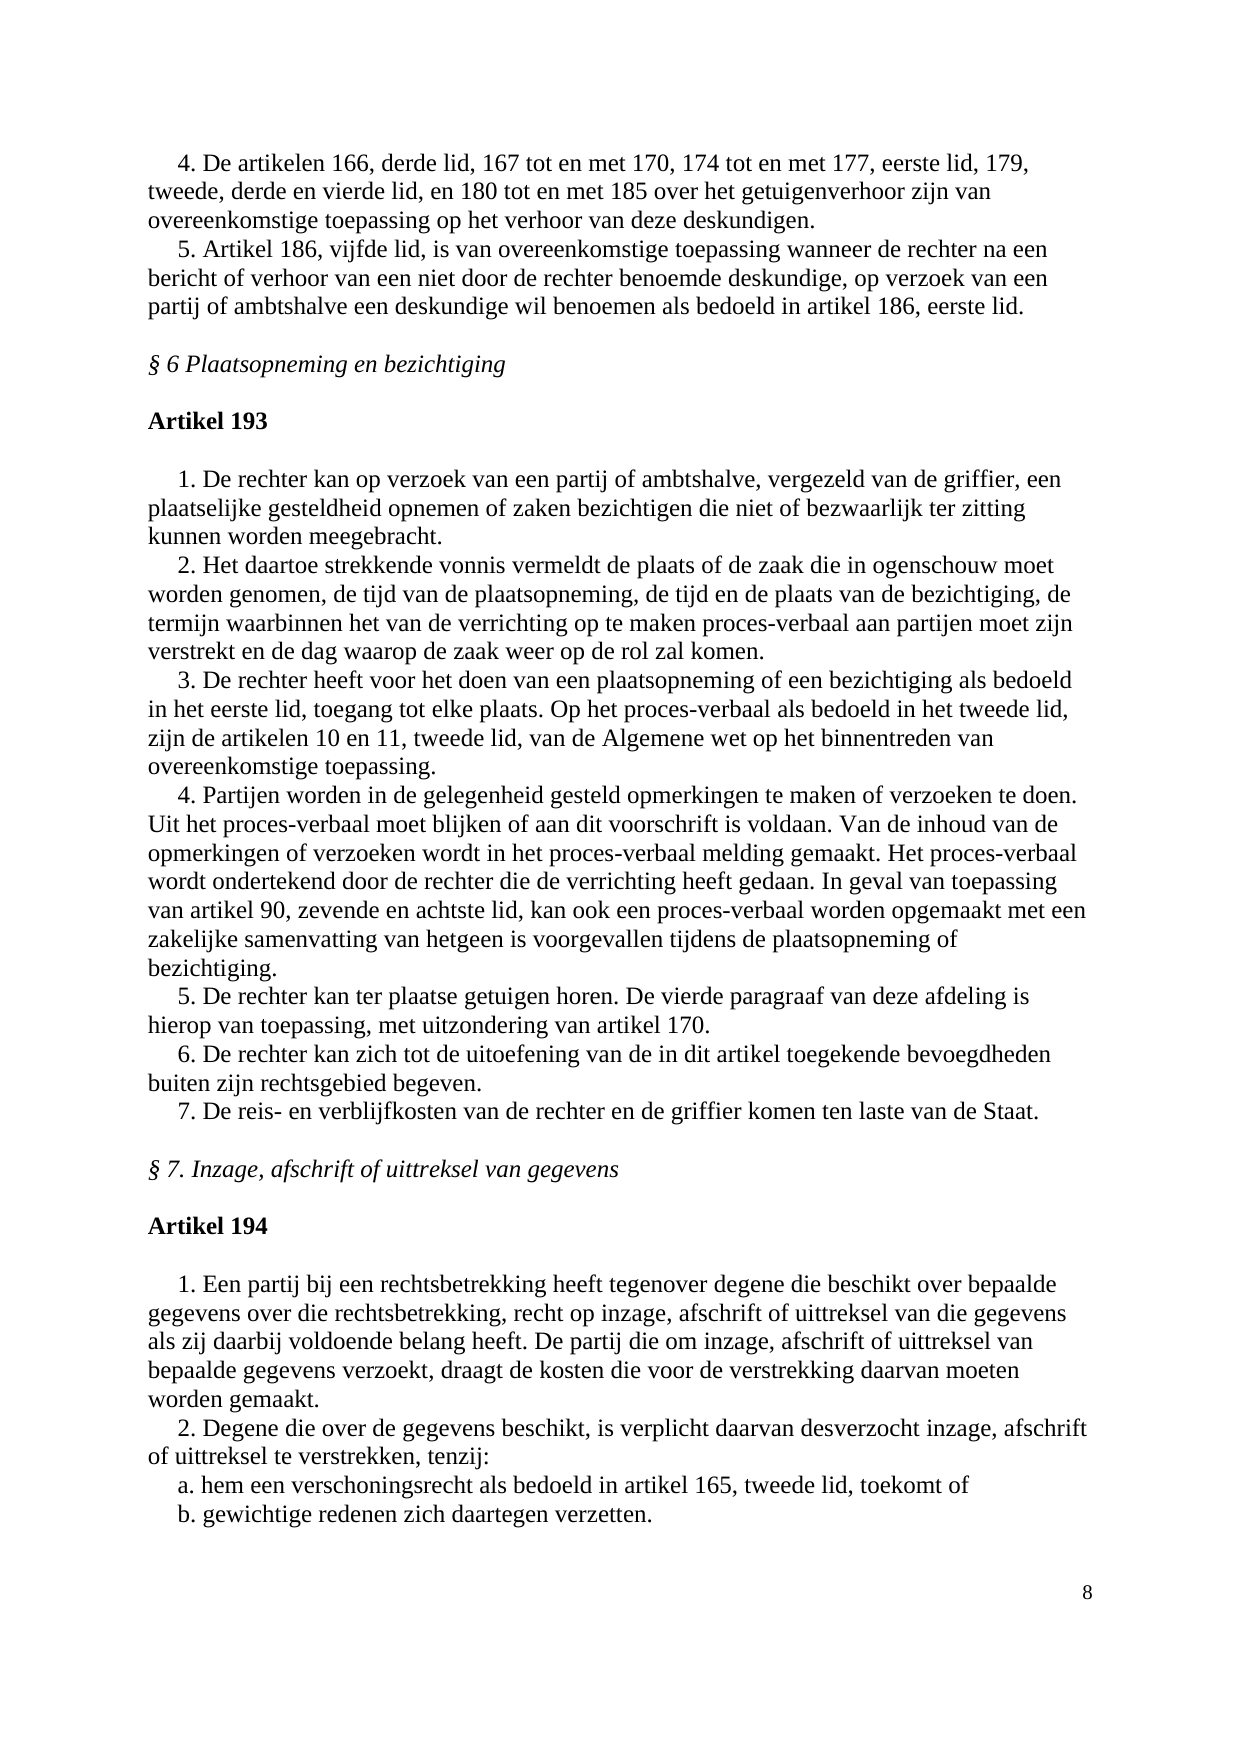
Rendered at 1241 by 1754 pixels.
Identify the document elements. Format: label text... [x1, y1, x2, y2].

text 4. Partijen worden in de gelegenheid gesteld opmerkingen te maken of verzoeken te doen. Uit het proces-verbaal moet blijken of aan dit voorschrift is voldaan. Van de inhoud van de opmerkingen of verzoeken wordt in het proces-verbaal melding gemaakt. Het proces-verbaal wordt ondertekend door de rechter die de verrichting heeft gedaan. In geval van toepassing van artikel 90, zevende en achtste lid, kan ook een proces-verbaal worden opgemaakt met een zakelijke samenvatting van hetgeen is voorgevallen tijdens de plaatsopneming of bezichtiging. [148, 780, 1092, 981]
text 4. De artikelen 166, derde lid, 167 tot en met 170, 174 tot en met 177, eerste lid, 179, tweede, derde en vierde lid, en 180 tot en met 185 over het getuigenverhoor zijn van overeenkomstige toepassing op het verhoor van deze deskundigen. [148, 148, 1092, 234]
text 5. Artikel 186, vijfde lid, is van overeenkomstige toepassing wanneer de rechter na een bericht of verhoor van een niet door de rechter benoemde deskundige, op verzoek van een partij of ambtshalve een deskundige wil benoemen als bedoeld in artikel 186, eerste lid. [148, 234, 1092, 320]
text 7. De reis- en verblijfkosten van de rechter en de griffier komen ten laste van de Staat. [148, 1096, 1092, 1125]
text 6. De rechter kan zich tot de uitoefening van de in dit artikel toegekende bevoegdheden buiten zijn rechtsgebied begeven. [148, 1039, 1092, 1096]
text 2. Het daartoe strekkende vonnis vermeldt de plaats of de zaak die in ogenschouw moet worden genomen, de tijd van de plaatsopneming, de tijd en de plaats van de bezichtiging, de termijn waarbinnen het van de verrichting op te maken proces-verbaal aan partijen moet zijn verstrekt en de dag waarop de zaak weer op de rol zal komen. [148, 550, 1092, 665]
text 5. De rechter kan ter plaatse getuigen horen. De vierde paragraaf van deze afdeling is hierop van toepassing, met uitzondering van artikel 170. [148, 981, 1092, 1039]
text § 7. Inzage, afschrift of uittreksel van gegevens [148, 1154, 1092, 1183]
text 1. De rechter kan op verzoek van een partij of ambtshalve, vergezeld van de griffier, een plaatselijke gesteldheid opnemen of zaken bezichtigen die niet of bezwaarlijk ter zitting kunnen worden meegebracht. [148, 464, 1092, 550]
text Artikel 194 [148, 1211, 1092, 1240]
text b. gewichtige redenen zich daartegen verzetten. [148, 1499, 1092, 1528]
text § 6 Plaatsopneming en bezichtiging [148, 349, 1092, 378]
text 1. Een partij bij een rechtsbetrekking heeft tegenover degene die beschikt over bepaalde gegevens over die rechtsbetrekking, recht op inzage, afschrift of uittreksel van die gegevens als zij daarbij voldoende belang heeft. De partij die om inzage, afschrift of uittreksel van bepaalde gegevens verzoekt, draagt de kosten die voor de verstrekking daarvan moeten worden gemaakt. [148, 1269, 1092, 1413]
text a. hem een verschoningsrecht als bedoeld in artikel 165, tweede lid, toekomt of [148, 1470, 1092, 1499]
text Artikel 193 [148, 406, 1092, 435]
text 2. Degene die over de gegevens beschikt, is verplicht daarvan desverzocht inzage, afschrift of uittreksel te verstrekken, tenzij: [148, 1413, 1092, 1470]
text 3. De rechter heeft voor het doen van een plaatsopneming of een bezichtiging als bedoeld in het eerste lid, toegang tot elke plaats. Op het proces-verbaal als bedoeld in het tweede lid, zijn de artikelen 10 en 11, tweede lid, van de Algemene wet op het binnentreden van overeenkomstige toepassing. [148, 665, 1092, 780]
